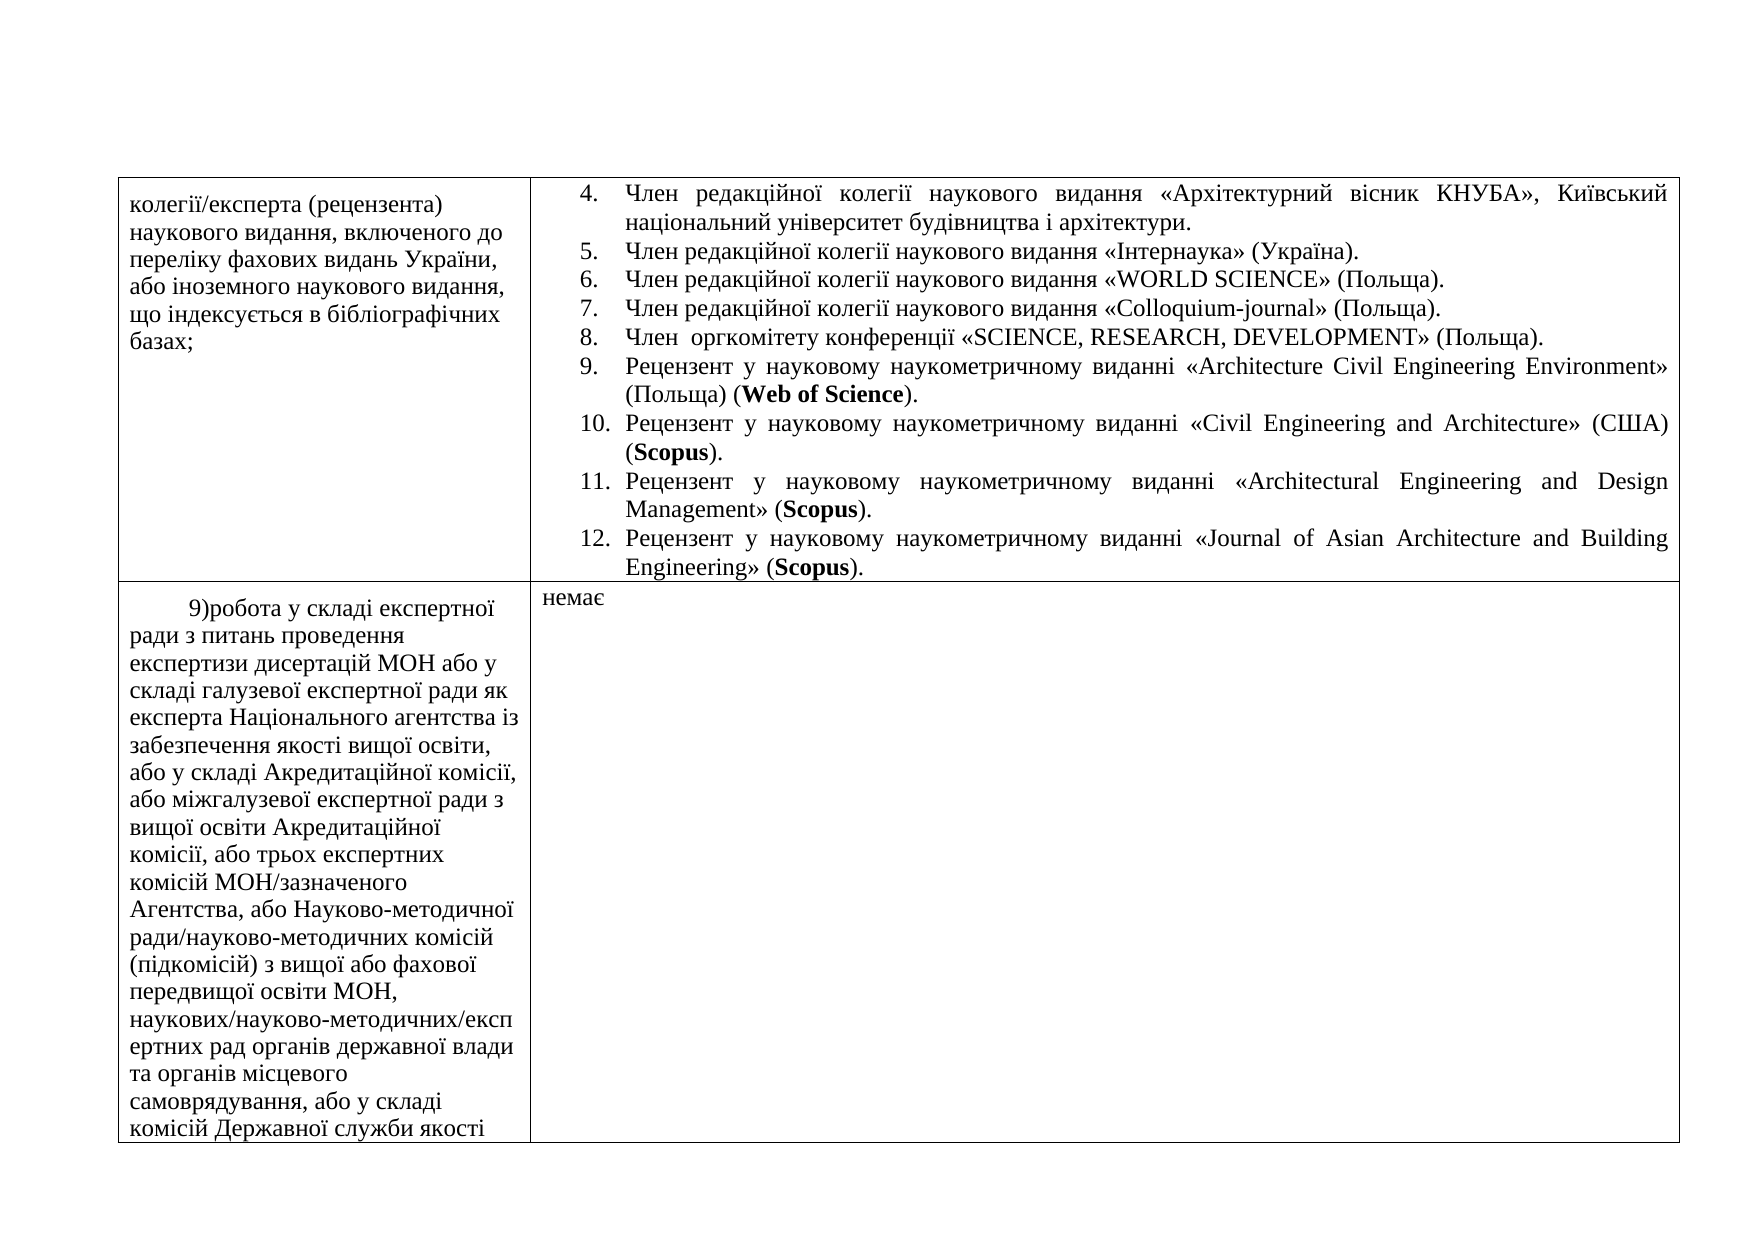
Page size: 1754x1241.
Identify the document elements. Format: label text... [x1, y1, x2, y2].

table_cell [119, 178, 530, 581]
table_cell немає [531, 582, 1679, 1142]
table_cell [119, 582, 530, 1142]
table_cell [531, 178, 1679, 581]
